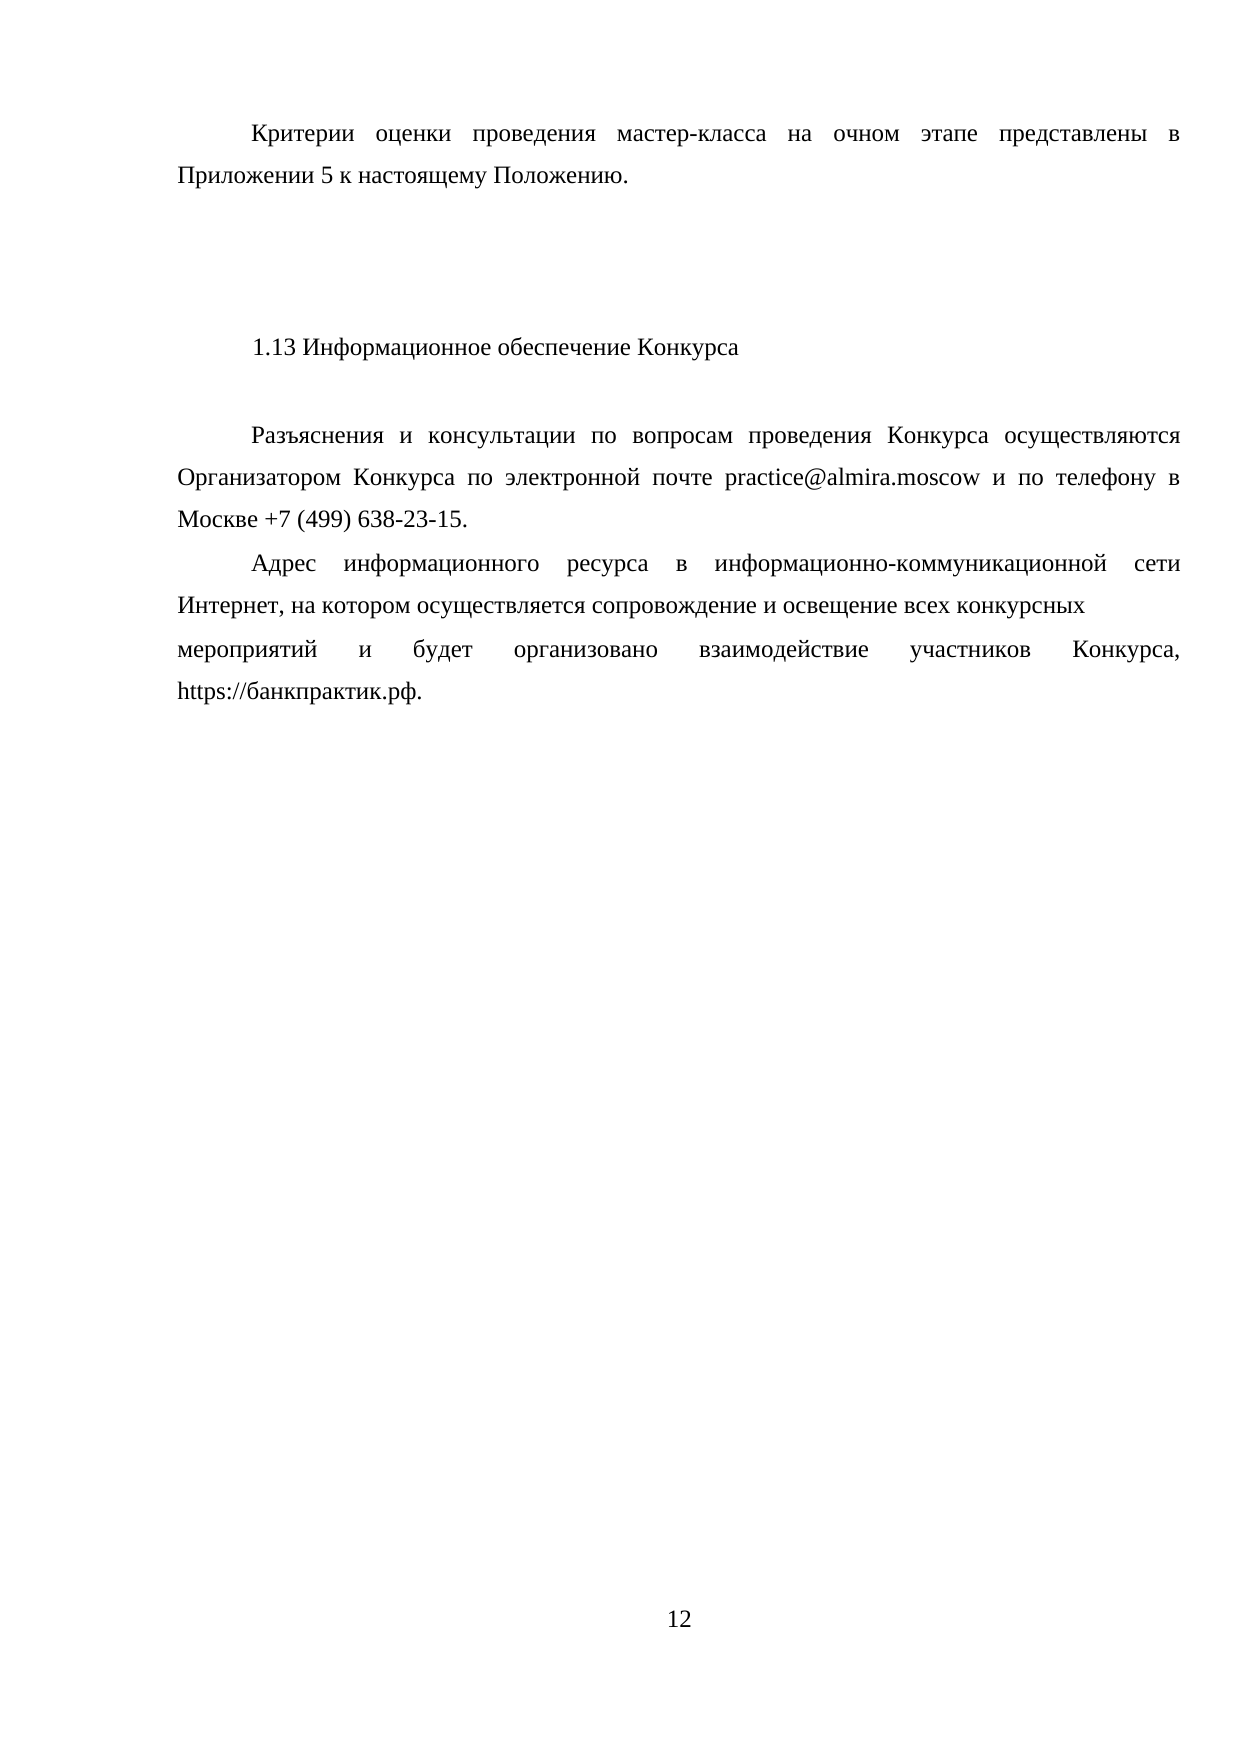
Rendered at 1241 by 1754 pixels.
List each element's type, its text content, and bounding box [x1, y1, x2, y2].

text Критерии оценки проведения мастер-класса на очном этапе представлены в Приложении 5 к настоящему Положению. [177, 118, 1181, 189]
text 1.13 Информационное обеспечение Конкурса [252, 332, 1181, 361]
text мероприятий и будет организовано взаимодействие участников Конкурса, https://банкпрактик.рф. [177, 634, 1181, 705]
text 12 [150, 1604, 1208, 1633]
text Разъяснения и консультации по вопросам проведения Конкурса осуществляются Организатором Конкурса по электронной почте practice@almira.moscow и по телефону в Москве +7 (499) 638-23-15. [177, 420, 1181, 533]
text Адрес информационного ресурса в информационно-коммуникационной сети Интернет, на котором осуществляется сопровождение и освещение всех конкурсных [177, 548, 1181, 619]
